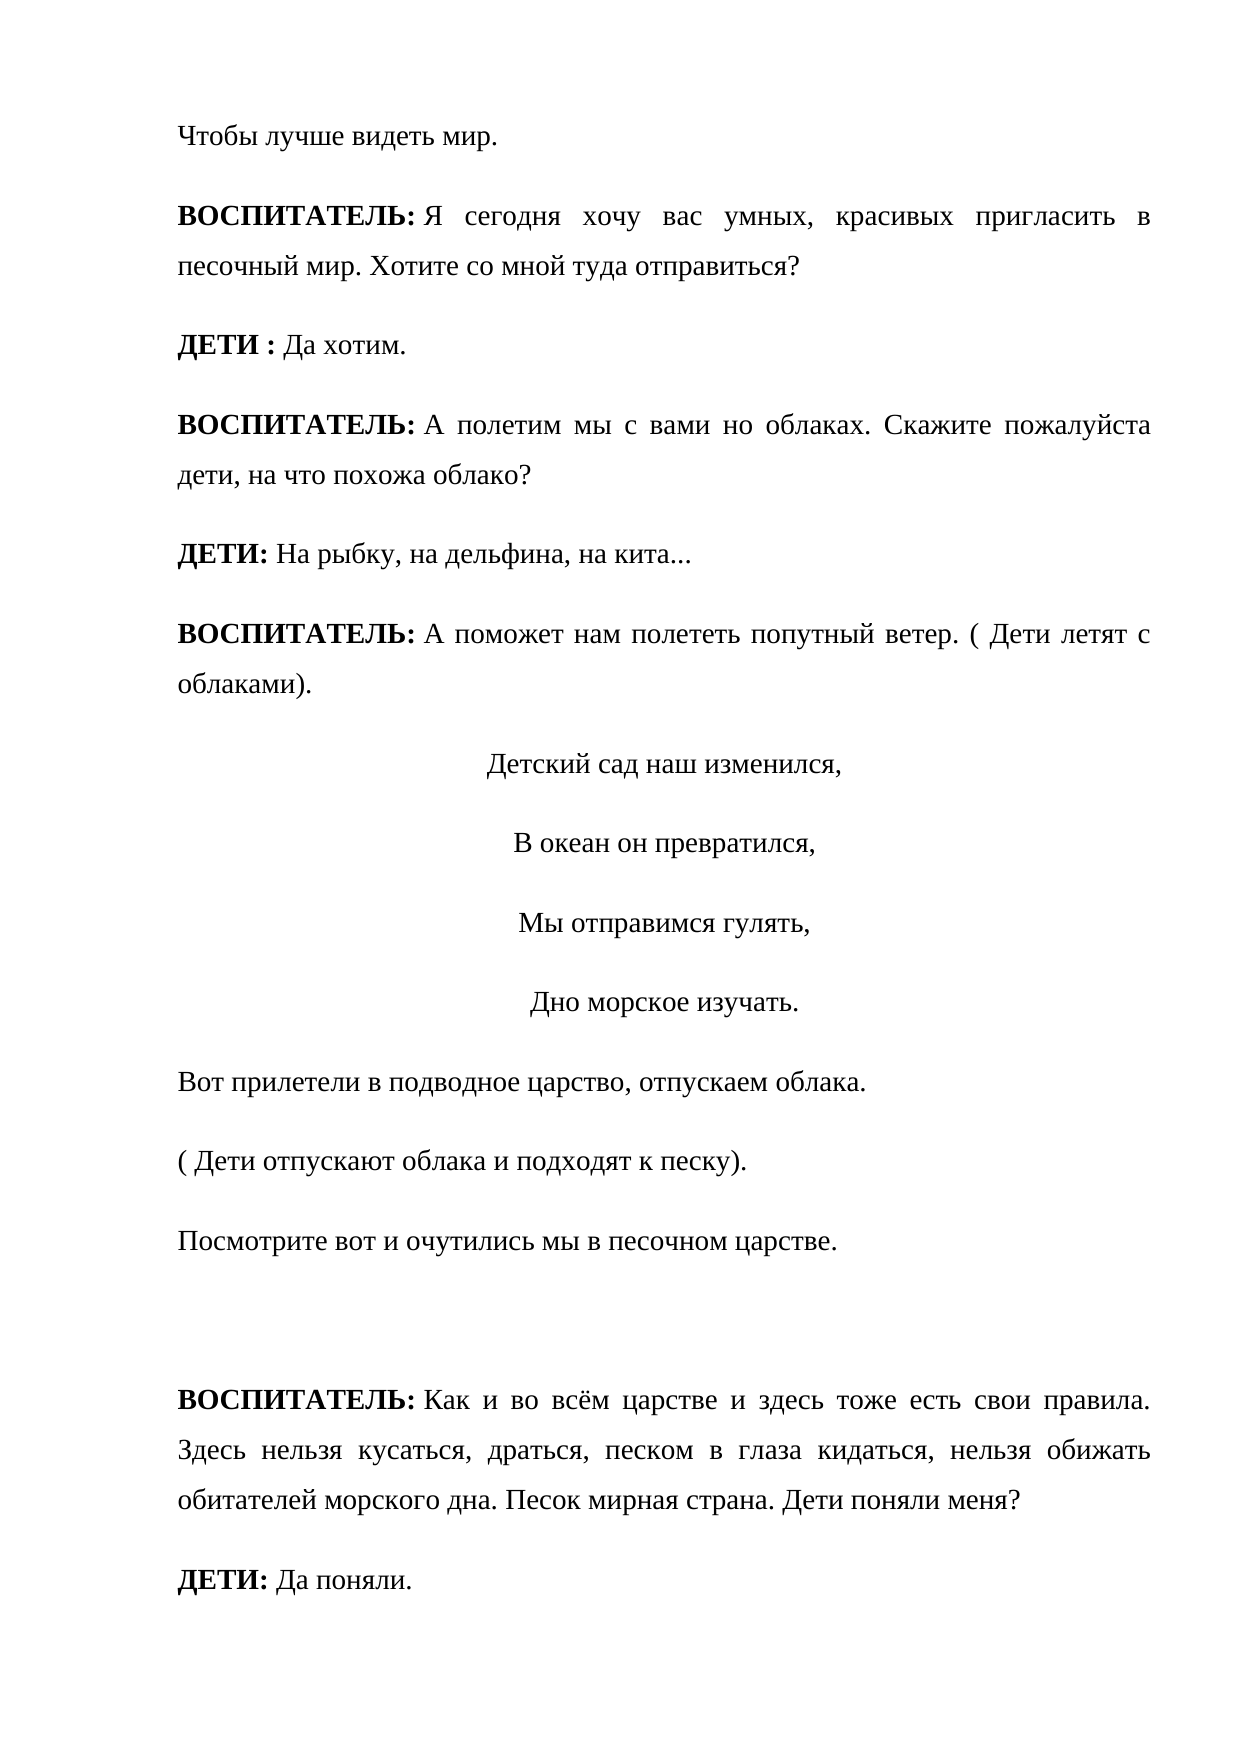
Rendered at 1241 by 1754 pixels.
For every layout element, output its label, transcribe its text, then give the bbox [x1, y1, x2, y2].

text В океан он превратился, [177, 825, 1152, 859]
text Чтобы лучше видеть мир. [177, 118, 1152, 152]
text Мы отправимся гулять, [177, 905, 1152, 938]
text ВОСПИТАТЕЛЬ: А поможет нам полететь попутный ветер. ( Дети летят с облаками). [177, 616, 1152, 700]
text Детский сад наш изменился, [177, 746, 1152, 779]
text ВОСПИТАТЕЛЬ: А полетим мы с вами но облаках. Скажите пожалуйста дети, на что похожа облако? [177, 407, 1152, 491]
text ДЕТИ: На рыбку, на дельфина, на кита... [177, 537, 1152, 570]
text Дно морское изучать. [177, 984, 1152, 1018]
text Вот прилетели в подводное царство, отпускаем облака. [177, 1064, 1152, 1097]
text ( Дети отпускают облака и подходят к песку). [177, 1143, 1152, 1177]
text ВОСПИТАТЕЛЬ: Я сегодня хочу вас умных, красивых пригласить в песочный мир. Хотите со мной туда отправиться? [177, 198, 1152, 281]
text ВОСПИТАТЕЛЬ: Как и во всём царстве и здесь тоже есть свои правила. Здесь нельзя кусаться, драться, песком в глаза кидаться, нельзя обижать обитателей морского дна. Песок мирная страна. Дети поняли меня? [177, 1382, 1152, 1516]
text ДЕТИ : Да хотим. [177, 327, 1152, 361]
text Посмотрите вот и очутились мы в песочном царстве. [177, 1223, 1152, 1256]
text ДЕТИ: Да поняли. [177, 1562, 1152, 1595]
